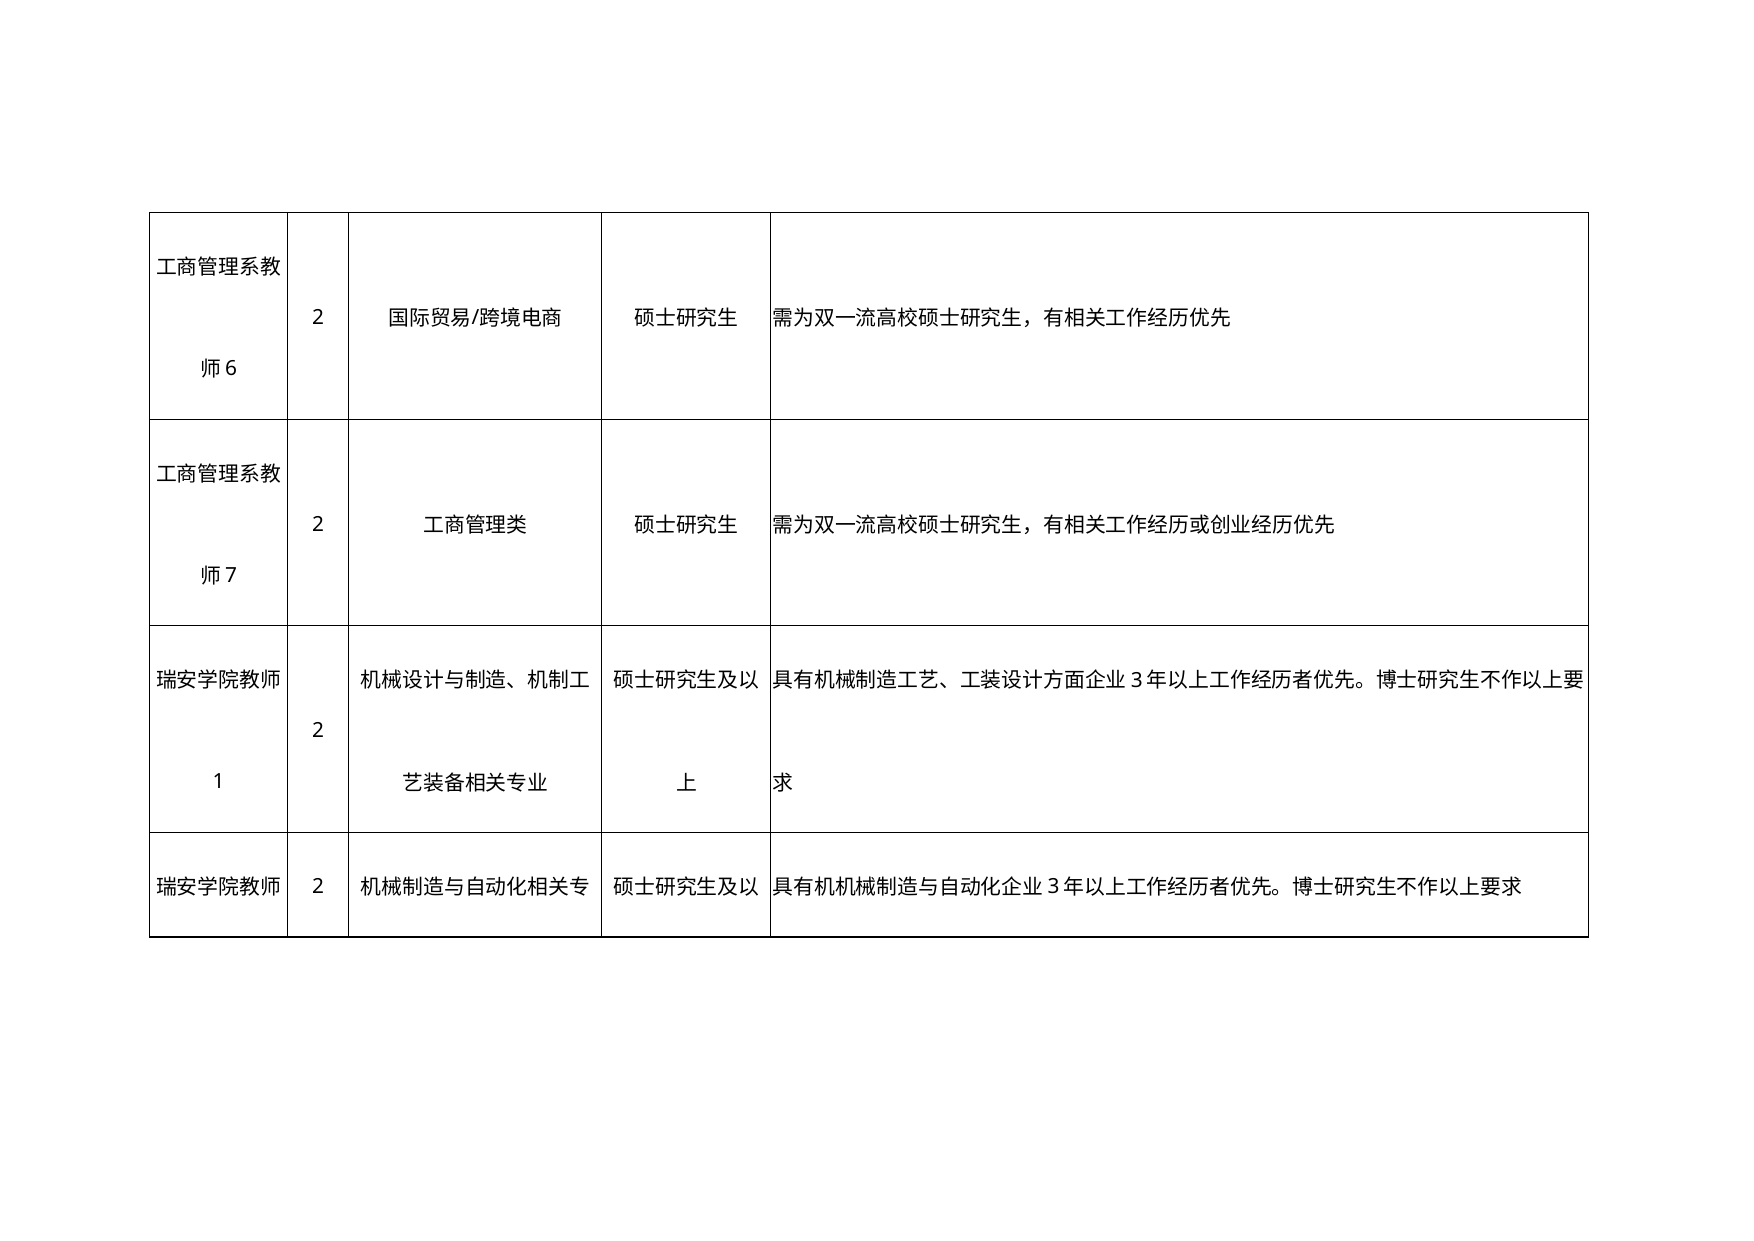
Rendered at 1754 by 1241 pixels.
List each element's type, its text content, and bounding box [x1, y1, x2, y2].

table_cell 具有机械制造工艺、工装设计方面企业3年以上工作经历者优先。博士研究生不作以上要求 [771, 626, 1588, 832]
table_cell 瑞安学院教师2 [150, 833, 287, 936]
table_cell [771, 213, 1588, 419]
table_cell 硕士研究生及以上 [602, 626, 770, 832]
table_cell 2 [288, 626, 348, 832]
table_cell 2 [288, 833, 348, 936]
table_cell 工商管理系教师7 [150, 420, 287, 625]
table_cell 硕士研究生及以上 [602, 833, 770, 936]
table_cell 工商管理系教师6 [150, 213, 287, 419]
table_cell 2 [288, 420, 348, 625]
table_cell 硕士研究生 [602, 213, 770, 419]
table_cell 机械设计与制造、机制工艺装备相关专业 [349, 626, 601, 832]
table_cell 需为双一流高校硕士研究生，有相关工作经历或创业经历优先 [771, 420, 1588, 625]
table_cell 工商管理类 [349, 420, 601, 625]
table_cell 硕士研究生 [602, 420, 770, 625]
table_cell 2 [288, 213, 348, 419]
table_cell 机械制造与自动化相关专业 [349, 833, 601, 936]
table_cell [771, 833, 1588, 936]
table_cell 瑞安学院教师1 [150, 626, 287, 832]
table_cell 国际贸易/跨境电商 [349, 213, 601, 419]
